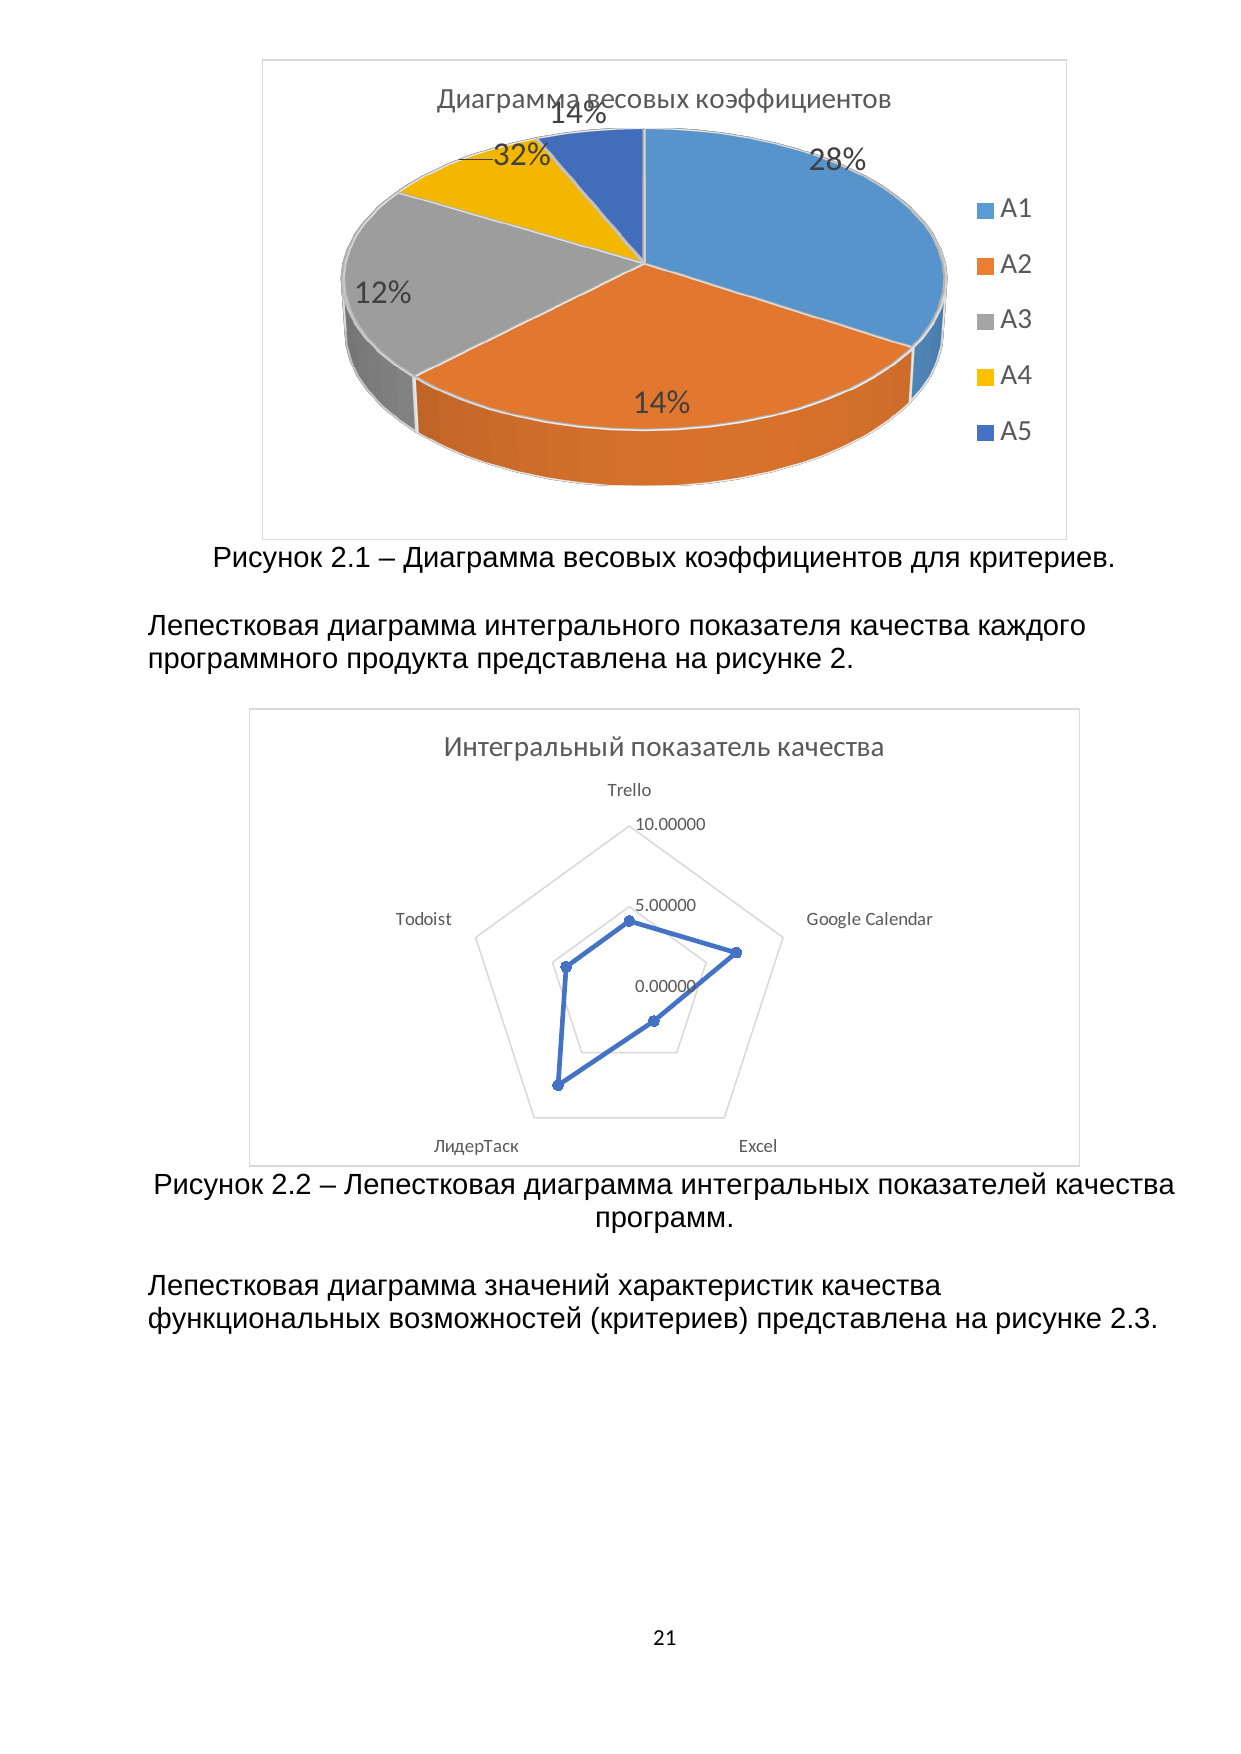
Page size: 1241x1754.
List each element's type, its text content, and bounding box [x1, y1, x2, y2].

text Рисунок 2.2 – Лепестковая диаграмма интегральных показателей качества программ. [148, 1167, 1181, 1234]
text Рисунок 2.1 – Диаграмма весовых коэффициентов для критериев. [148, 541, 1181, 574]
text Лепестковая диаграмма значений характеристик качества функциональных возможностей (критериев) представлена на рисунке 2.3. [148, 1268, 1181, 1335]
text Лепестковая диаграмма интегрального показателя качества каждого программного продукта представлена на рисунке 2. [148, 608, 1181, 675]
